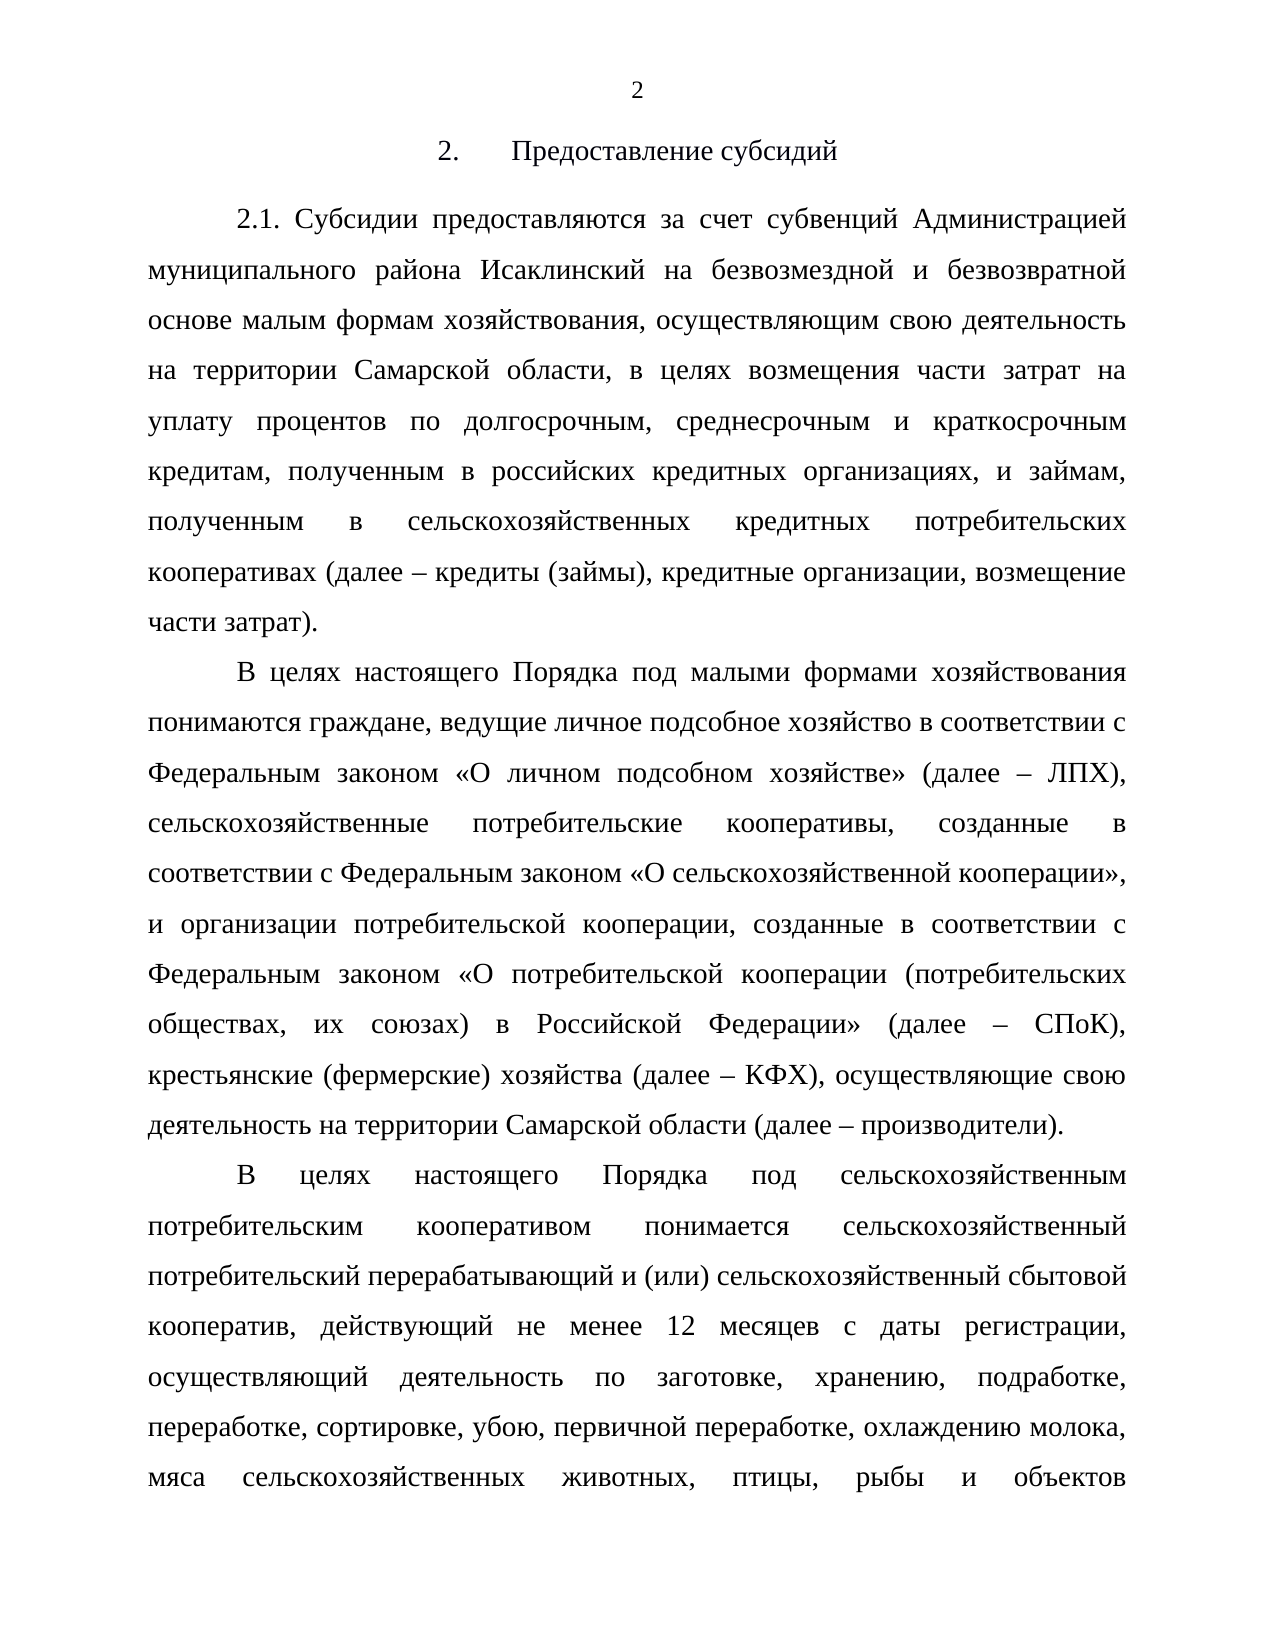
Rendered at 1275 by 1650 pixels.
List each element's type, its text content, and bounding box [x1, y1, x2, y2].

text В целях настоящего Порядка под малыми формами хозяйствования понимаются граждане, ведущие личное подсобное хозяйство в соответствии с Федеральным законом «О личном подсобном хозяйстве» (далее – ЛПХ), сельскохозяйственные потребительские кооперативы, созданные в соответствии с Федеральным законом «О сельскохозяйственной кооперации», и организации потребительской кооперации, созданные в соответствии с Федеральным законом «О потребительской кооперации (потребительских обществах, их союзах) в Российской Федерации» (далее – СПоК), крестьянские (фермерские) хозяйства (далее – КФХ), осуществляющие свою деятельность на территории Самарской области (далее – производители). [148, 654, 1127, 1141]
list Предоставление субсидий [148, 132, 1127, 167]
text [148, 1157, 1127, 1493]
text 2.1. Субсидии предоставляются за счет субвенций Администрацией муниципального района Исаклинский на безвозмездной и безвозвратной основе малым формам хозяйствования, осуществляющим свою деятельность на территории Самарской области, в целях возмещения части затрат на уплату процентов по долгосрочным, среднесрочным и краткосрочным кредитам, полученным в российских кредитных организациях, и займам, полученным в сельскохозяйственных кредитных потребительских кооперативах (далее – кредиты (займы), кредитные организации, возмещение части затрат). [148, 201, 1127, 637]
